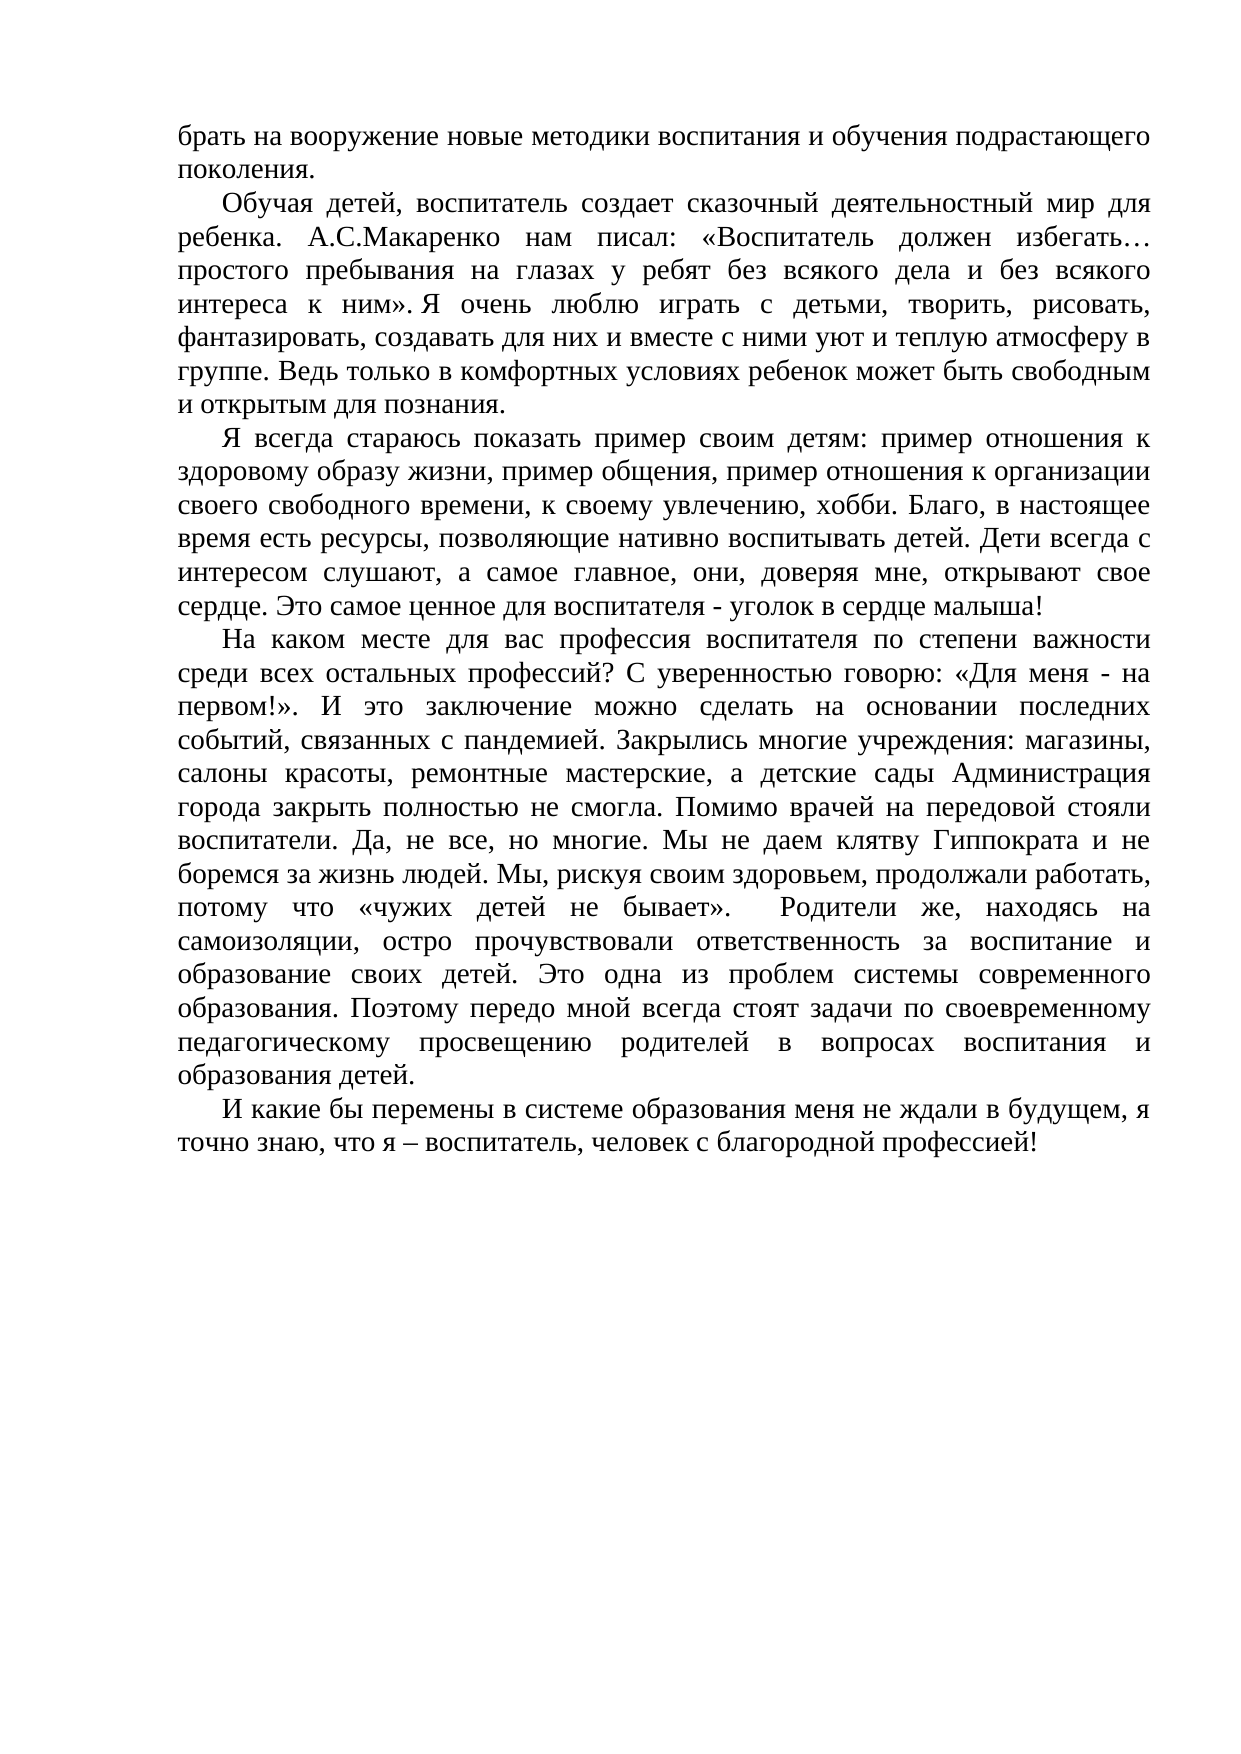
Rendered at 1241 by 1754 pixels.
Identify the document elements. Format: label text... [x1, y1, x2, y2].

text Обучая детей, воспитатель создает сказочный деятельностный мир для ребенка. А.С.Макаренко нам писал: «Воспитатель должен избегать… простого пребывания на глазах у ребят без всякого дела и без всякого интереса к ним». Я очень люблю играть с детьми, творить, рисовать, фантазировать, создавать для них и вместе с ними уют и теплую атмосферу в группе. Ведь только в комфортных условиях ребенок может быть свободным и открытым для познания. [177, 185, 1152, 420]
text На каком месте для вас профессия воспитателя по степени важности среди всех остальных профессий? С уверенностью говорю: «Для меня - на первом!». И это заключение можно сделать на основании последних событий, связанных с пандемией. Закрылись многие учреждения: магазины, салоны красоты, ремонтные мастерские, а детские сады Администрация города закрыть полностью не смогла. Помимо врачей на передовой стояли воспитатели. Да, не все, но многие. Мы не даем клятву Гиппократа и не боремся за жизнь людей. Мы, рискуя своим здоровьем, продолжали работать, потому что «чужих детей не бывает». Родители же, находясь на самоизоляции, остро прочувствовали ответственность за воспитание и образование своих детей. Это одна из проблем системы современного образования. Поэтому передо мной всегда стоят задачи по своевременному педагогическому просвещению родителей в вопросах воспитания и образования детей. [177, 621, 1152, 1091]
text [177, 118, 1152, 185]
text И какие бы перемены в системе образования меня не ждали в будущем, я точно знаю, что я – воспитатель, человек с благородной профессией! [177, 1091, 1152, 1158]
text Я всегда стараюсь показать пример своим детям: пример отношения к здоровому образу жизни, пример общения, пример отношения к организации своего свободного времени, к своему увлечению, хобби. Благо, в настоящее время есть ресурсы, позволяющие нативно воспитывать детей. Дети всегда с интересом слушают, а самое главное, они, доверяя мне, открывают свое сердце. Это самое ценное для воспитателя - уголок в сердце малыша! [177, 420, 1152, 621]
